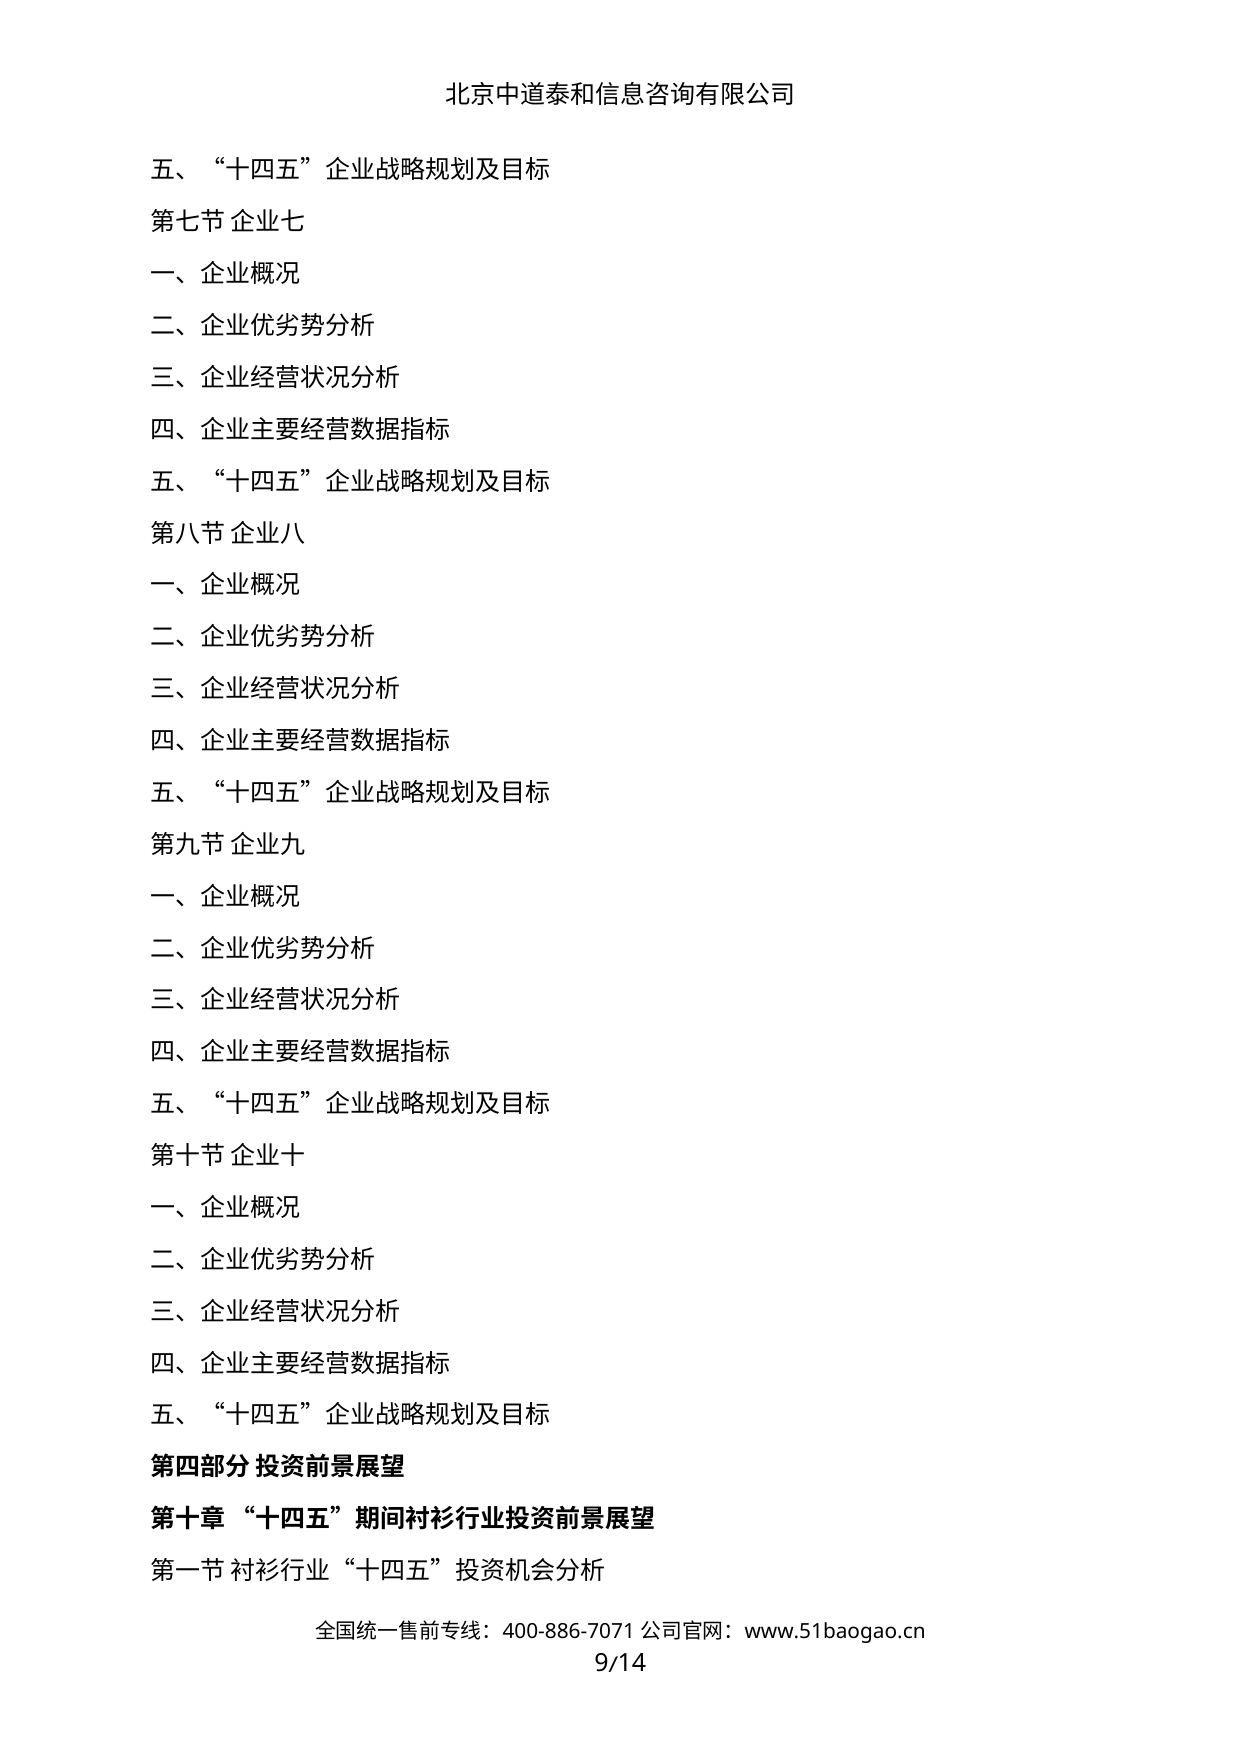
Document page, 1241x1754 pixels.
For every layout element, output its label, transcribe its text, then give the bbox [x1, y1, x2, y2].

text 五、“十四五”企业战略规划及目标 [150, 1395, 1090, 1431]
text 第七节 企业七 [150, 202, 1090, 238]
text 四、企业主要经营数据指标 [150, 409, 1090, 446]
text 五、“十四五”企业战略规划及目标 [150, 150, 1090, 186]
text 二、企业优劣势分析 [150, 928, 1090, 964]
text 四、企业主要经营数据指标 [150, 1343, 1090, 1379]
text 第十节 企业十 [150, 1136, 1090, 1172]
text 二、企业优劣势分析 [150, 306, 1090, 342]
text 三、企业经营状况分析 [150, 1291, 1090, 1327]
text 一、企业概况 [150, 565, 1090, 601]
text 五、“十四五”企业战略规划及目标 [150, 772, 1090, 809]
text 四、企业主要经营数据指标 [150, 1032, 1090, 1068]
text 三、企业经营状况分析 [150, 357, 1090, 394]
text 第一节 衬衫行业“十四五”投资机会分析 [150, 1551, 1090, 1587]
text 五、“十四五”企业战略规划及目标 [150, 1084, 1090, 1120]
text 第九节 企业九 [150, 824, 1090, 861]
text 三、企业经营状况分析 [150, 980, 1090, 1016]
text 第十章 “十四五”期间衬衫行业投资前景展望 [150, 1499, 1090, 1535]
text 三、企业经营状况分析 [150, 669, 1090, 705]
text 第四部分 投资前景展望 [150, 1447, 1090, 1483]
text 五、“十四五”企业战略规划及目标 [150, 461, 1090, 497]
text 第八节 企业八 [150, 513, 1090, 549]
text 二、企业优劣势分析 [150, 617, 1090, 653]
text 一、企业概况 [150, 876, 1090, 912]
text 二、企业优劣势分析 [150, 1239, 1090, 1276]
text 一、企业概况 [150, 254, 1090, 290]
text 一、企业概况 [150, 1187, 1090, 1224]
text 四、企业主要经营数据指标 [150, 721, 1090, 757]
